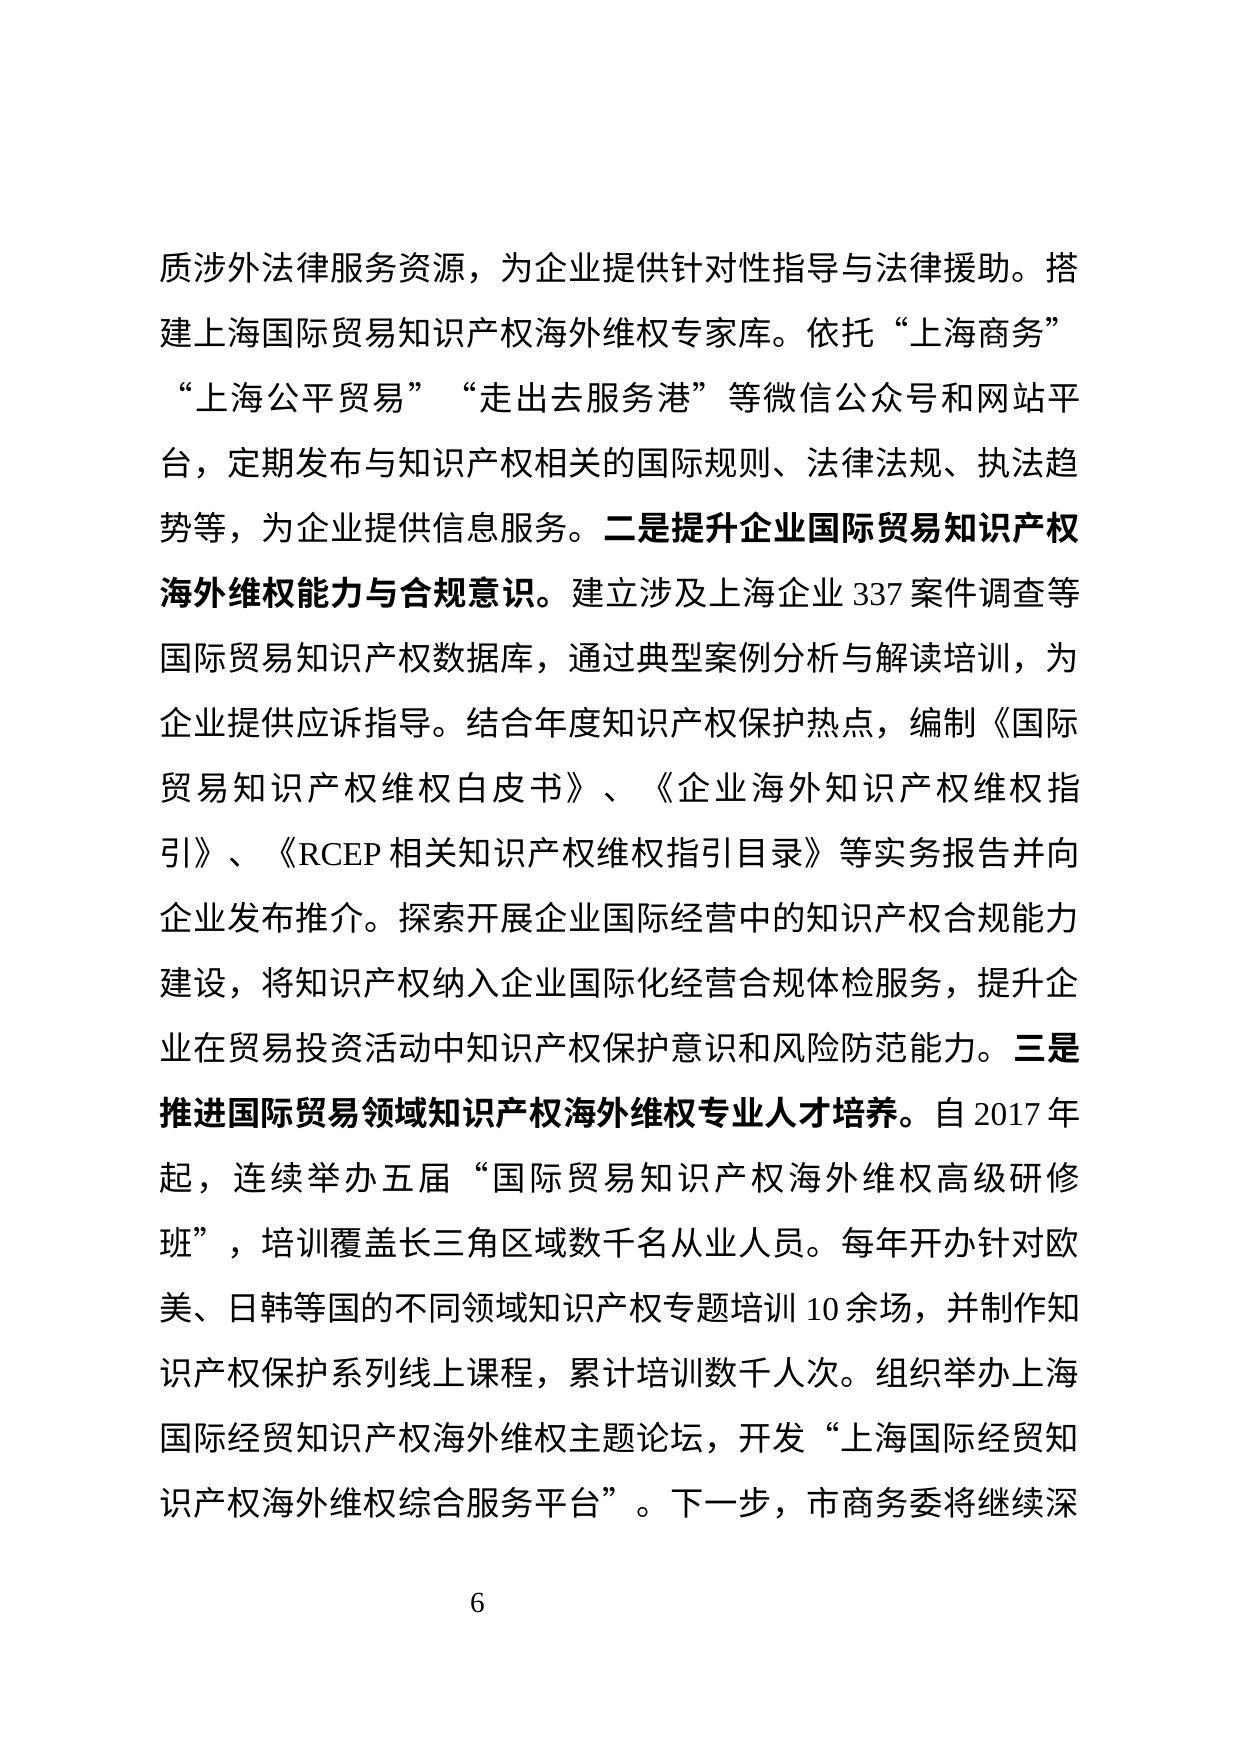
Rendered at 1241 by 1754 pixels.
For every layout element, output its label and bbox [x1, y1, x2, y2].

text [159, 233, 1081, 1533]
